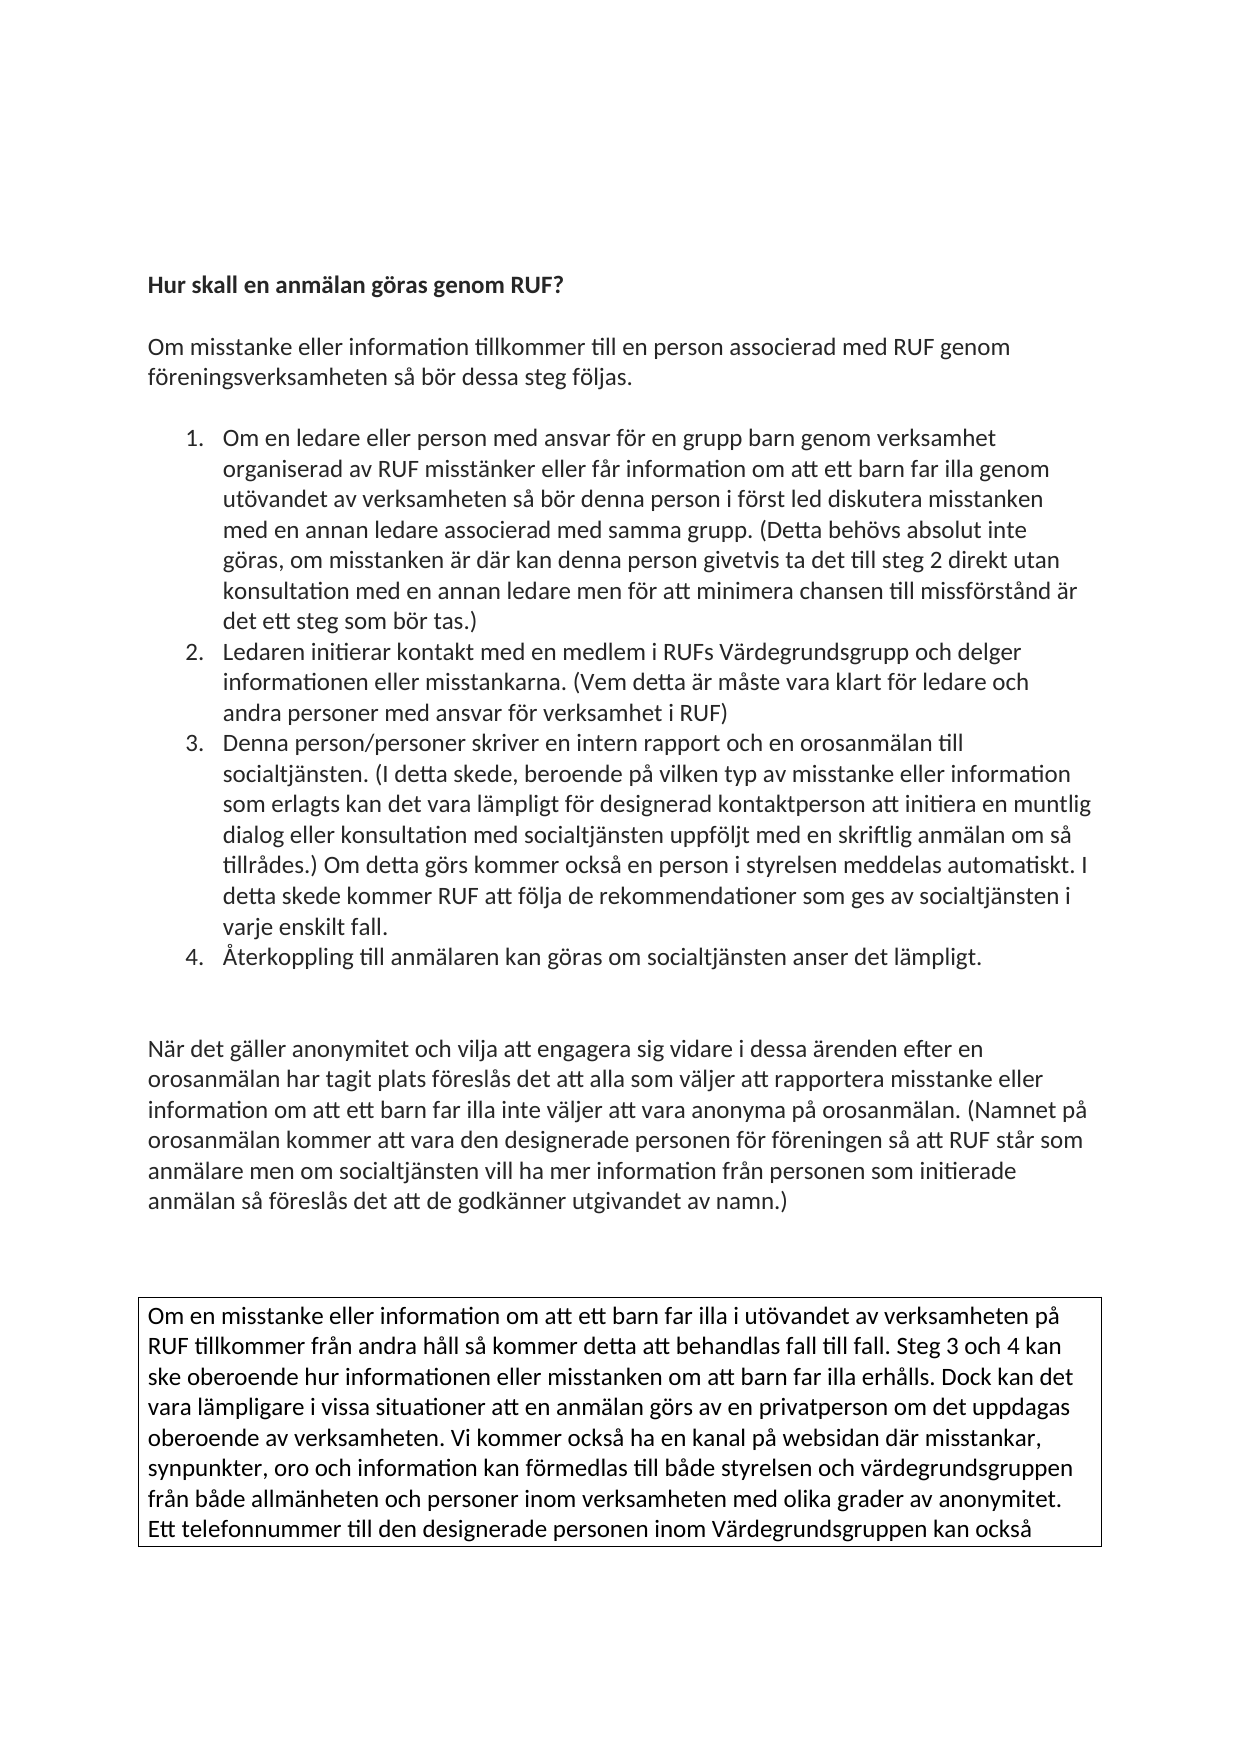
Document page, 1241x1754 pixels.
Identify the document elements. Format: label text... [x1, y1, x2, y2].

list Denna person/personer skriver en intern rapport och en orosanmälan till socialtjänsten. (I detta skede, beroende på vilken typ av misstanke eller information som erlagts kan det vara lämpligt för designerad kontaktperson att initiera en muntlig dialog eller konsultation med socialtjänsten uppföljt med en skriftlig anmälan om så tillrådes.) Om detta görs kommer också en person i styrelsen meddelas automatiskt. I detta skede kommer RUF att följa de rekommendationer som ges av socialtjänsten i varje enskilt fall. [185, 727, 1093, 941]
list Om en ledare eller person med ansvar för en grupp barn genom verksamhet organiserad av RUF misstänker eller får information om att ett barn far illa genom utövandet av verksamheten så bör denna person i först led diskutera misstanken med en annan ledare associerad med samma grupp. (Detta behövs absolut inte göras, om misstanken är där kan denna person givetvis ta det till steg 2 direkt utan konsultation med en annan ledare men för att minimera chansen till missförstånd är det ett steg som bör tas.) [185, 422, 1093, 636]
list Återkoppling till anmälaren kan göras om socialtjänsten anser det lämpligt. [185, 941, 1093, 972]
text När det gäller anonymitet och vilja att engagera sig vidare i dessa ärenden efter en orosanmälan har tagit plats föreslås det att alla som väljer att rapportera misstanke eller information om att ett barn far illa inte väljer att vara anonyma på orosanmälan. (Namnet på orosanmälan kommer att vara den designerade personen för föreningen så att RUF står som anmälare men om socialtjänsten vill ha mer information från personen som initierade anmälan så föreslås det att de godkänner utgivandet av namn.) [148, 1033, 1093, 1216]
text Hur skall en anmälan göras genom RUF? [148, 270, 1093, 300]
list Ledaren initierar kontakt med en medlem i RUFs Värdegrundsgrupp och delger informationen eller misstankarna. (Vem detta är måste vara klart för ledare och andra personer med ansvar för verksamhet i RUF) [185, 636, 1093, 727]
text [139, 1298, 1101, 1546]
text Om misstanke eller information tillkommer till en person associerad med RUF genom föreningsverksamheten så bör dessa steg följas. [148, 331, 1093, 392]
